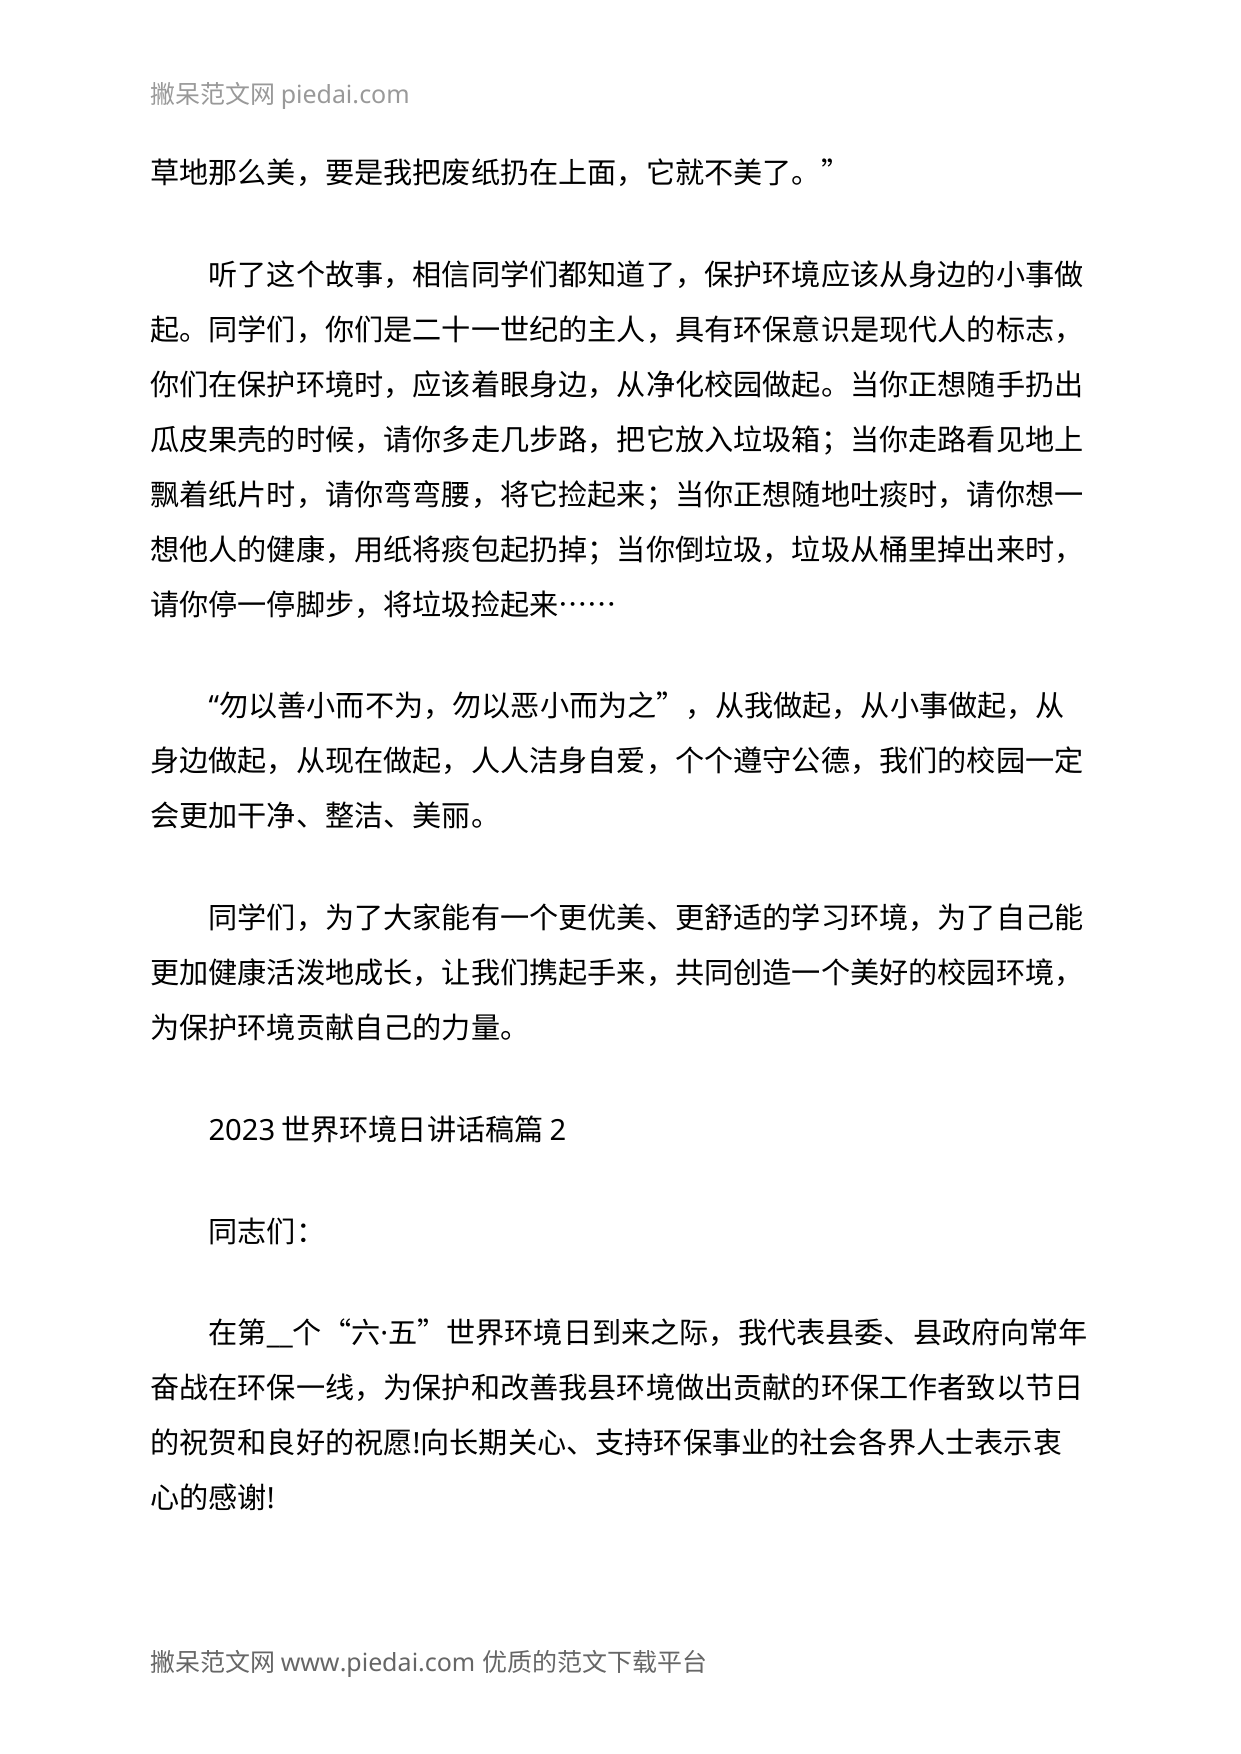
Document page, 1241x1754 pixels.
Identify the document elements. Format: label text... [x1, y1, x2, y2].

text 同志们： [150, 1208, 1090, 1250]
text 听了这个故事，相信同学们都知道了，保护环境应该从身边的小事做起。同学们，你们是二十一世纪的主人，具有环保意识是现代人的标志，你们在保护环境时，应该着眼身边，从净化校园做起。当你正想随手扔出瓜皮果壳的时候，请你多走几步路，把它放入垃圾箱；当你走路看见地上飘着纸片时，请你弯弯腰，将它捡起来；当你正想随地吐痰时，请你想一想他人的健康，用纸将痰包起扔掉；当你倒垃圾，垃圾从桶里掉出来时，请你停一停脚步，将垃圾捡起来…… [150, 252, 1090, 623]
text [150, 150, 1090, 192]
text 同学们，为了大家能有一个更优美、更舒适的学习环境，为了自己能更加健康活泼地成长，让我们携起手来，共同创造一个美好的校园环境，为保护环境贡献自己的力量。 [150, 894, 1090, 1047]
text “勿以善小而不为，勿以恶小而为之”，从我做起，从小事做起，从身边做起，从现在做起，人人洁身自爱，个个遵守公德，我们的校园一定会更加干净、整洁、美丽。 [150, 683, 1090, 835]
text 在第__个“六·五”世界环境日到来之际，我代表县委、县政府向常年奋战在环保一线，为保护和改善我县环境做出贡献的环保工作者致以节日的祝贺和良好的祝愿!向长期关心、支持环保事业的社会各界人士表示衷心的感谢! [150, 1310, 1090, 1517]
text 2023世界环境日讲话稿篇2 [150, 1106, 1090, 1148]
